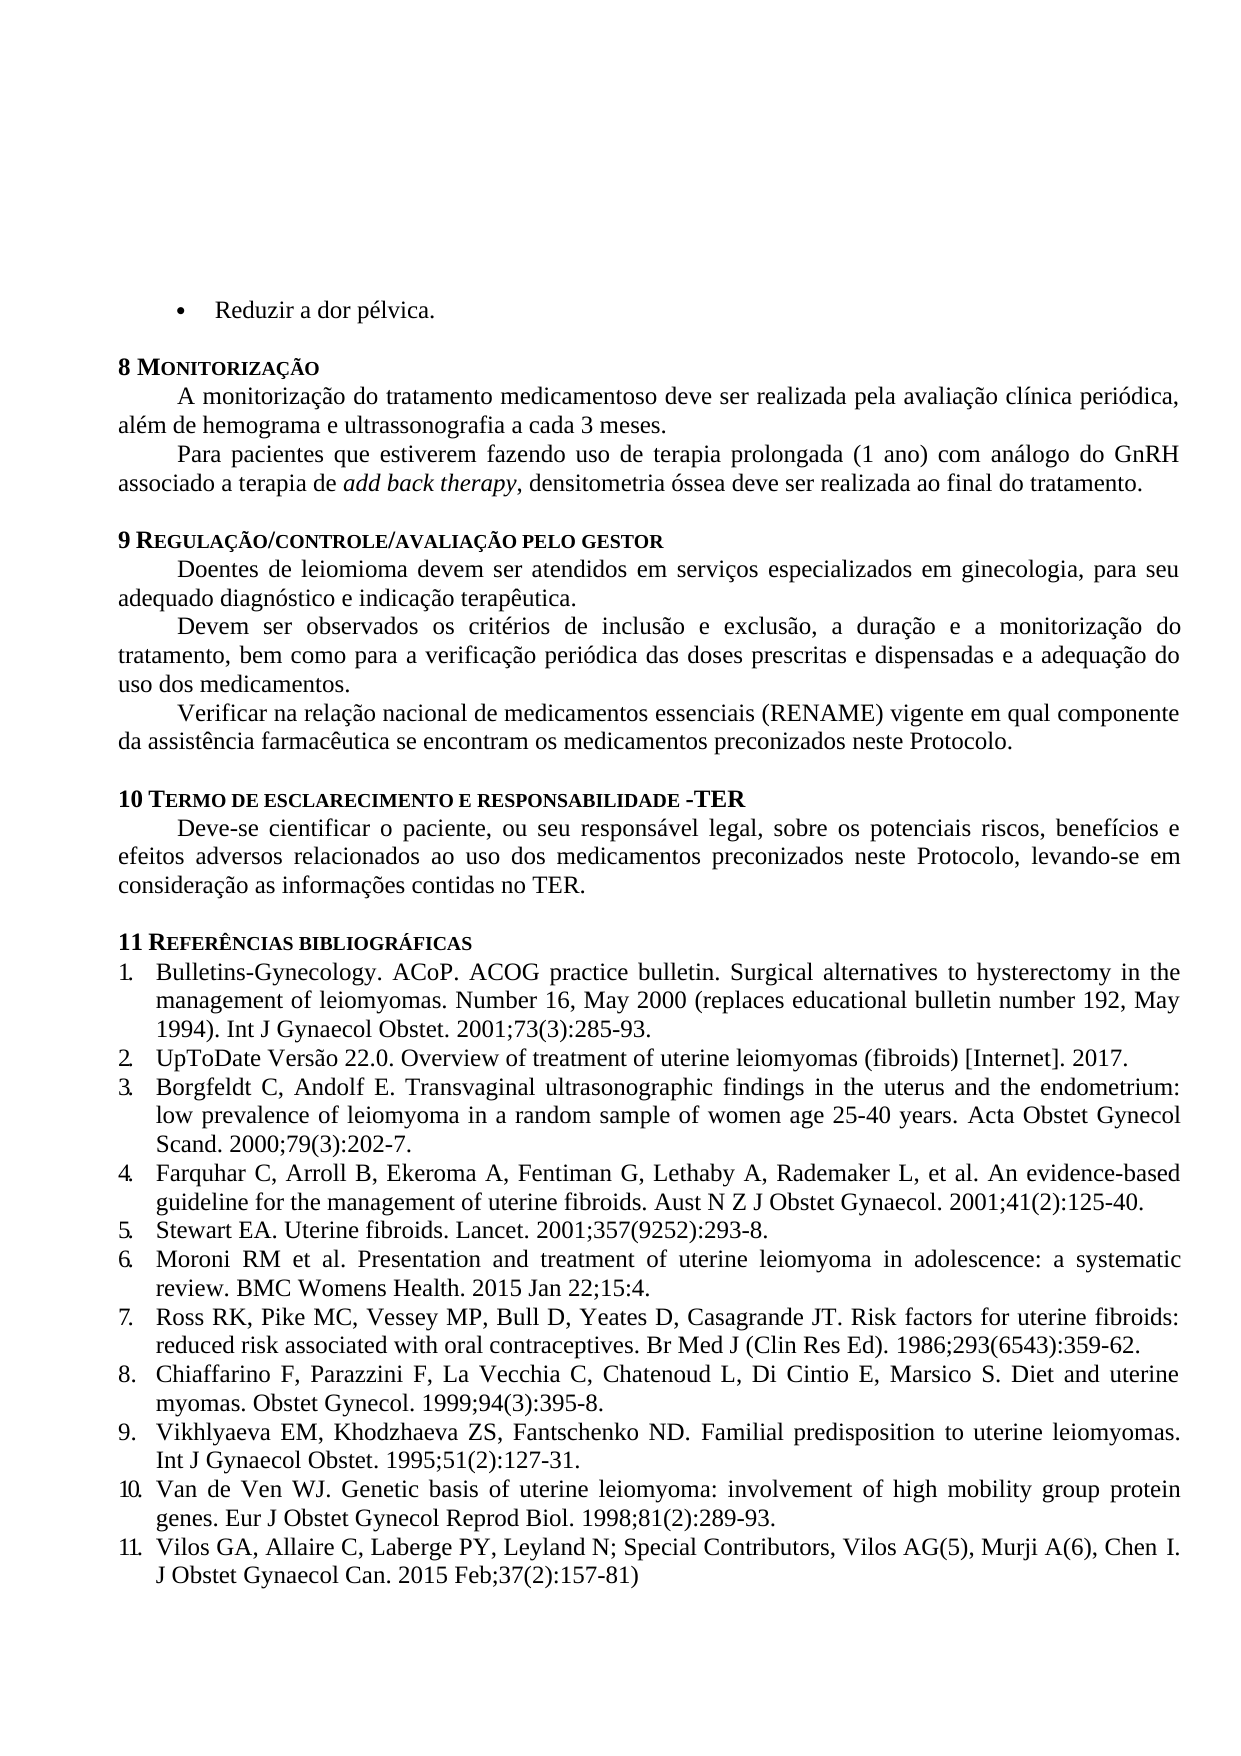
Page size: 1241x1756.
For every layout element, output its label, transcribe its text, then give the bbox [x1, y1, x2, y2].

list Stewart EA. Uterine fibroids. Lancet. 2001;357(9252):293-8. [118, 1215, 1192, 1244]
text Deve-se cientificar o paciente, ou seu responsável legal, sobre os potenciais riscos, benefícios e efeitos adversos relacionados ao uso dos medicamentos preconizados neste Protocolo, levando-se em consideração as informações contidas no TER. [118, 813, 1182, 899]
list TERMO DE ESCLARECIMENTO E RESPONSABILIDADE -TER [118, 784, 1192, 813]
list Bulletins-Gynecology. ACoP. ACOG practice bulletin. Surgical alternatives to hysterectomy in the management of leiomyomas. Number 16, May 2000 (replaces educational bulletin number 192, May 1994). Int J Gynaecol Obstet. 2001;73(3):285-93. [118, 957, 1181, 1043]
list Vikhlyaeva EM, Khodzhaeva ZS, Fantschenko ND. Familial predisposition to uterine leiomyomas. Int J Gynaecol Obstet. 1995;51(2):127-31. [118, 1417, 1181, 1474]
list UpToDate Versão 22.0. Overview of treatment of uterine leiomyomas (fibroids) [Internet]. 2017. [118, 1043, 1192, 1072]
text Devem ser observados os critérios de inclusão e exclusão, a duração e a monitorização do tratamento, bem como para a verificação periódica das doses prescritas e dispensadas e a adequação do uso dos medicamentos. [118, 611, 1182, 698]
list Borgfeldt C, Andolf E. Transvaginal ultrasonographic findings in the uterus and the endometrium: low prevalence of leiomyoma in a random sample of women age 25-40 years. Acta Obstet Gynecol Scand. 2000;79(3):202-7. [118, 1072, 1181, 1158]
list Moroni RM et al. Presentation and treatment of uterine leiomyoma in adolescence: a systematic review. BMC Womens Health. 2015 Jan 22;15:4. [118, 1244, 1181, 1302]
list Ross RK, Pike MC, Vessey MP, Bull D, Yeates D, Casagrande JT. Risk factors for uterine fibroids: reduced risk associated with oral contraceptives. Br Med J (Clin Res Ed). 1986;293(6543):359-62. [118, 1302, 1181, 1359]
list MONITORIZAÇÃO [118, 353, 1192, 381]
list Van de Ven WJ. Genetic basis of uterine leiomyoma: involvement of high mobility group protein genes. Eur J Obstet Gynecol Reprod Biol. 1998;81(2):289-93. [118, 1474, 1181, 1532]
list Reduzir a dor pélvica. [177, 295, 1192, 323]
text A monitorização do tratamento medicamentoso deve ser realizada pela avaliação clínica periódica, além de hemograma e ultrassonografia a cada 3 meses. [118, 381, 1180, 439]
list Farquhar C, Arroll B, Ekeroma A, Fentiman G, Lethaby A, Rademaker L, et al. An evidence-based guideline for the management of uterine fibroids. Aust N Z J Obstet Gynaecol. 2001;41(2):125-40. [118, 1158, 1182, 1215]
list REFERÊNCIAS BIBLIOGRÁFICAS [118, 928, 1192, 957]
text Para pacientes que estiverem fazendo uso de terapia prolongada (1 ano) com análogo do GnRH associado a terapia de add back therapy, densitometria óssea deve ser realizada ao final do tratamento. [118, 439, 1181, 496]
text Doentes de leiomioma devem ser atendidos em serviços especializados em ginecologia, para seu adequado diagnóstico e indicação terapêutica. [118, 554, 1181, 611]
list REGULAÇÃO/CONTROLE/AVALIAÇÃO PELO GESTOR [118, 525, 1192, 554]
list Chiaffarino F, Parazzini F, La Vecchia C, Chatenoud L, Di Cintio E, Marsico S. Diet and uterine myomas. Obstet Gynecol. 1999;94(3):395-8. [118, 1359, 1181, 1417]
text Verificar na relação nacional de medicamentos essenciais (RENAME) vigente em qual componente da assistência farmacêutica se encontram os medicamentos preconizados neste Protocolo. [118, 698, 1181, 755]
list Vilos GA, Allaire C, Laberge PY, Leyland N; Special Contributors, Vilos AG(5), Murji A(6), Chen I. J Obstet Gynaecol Can. 2015 Feb;37(2):157-81) [118, 1532, 1181, 1589]
